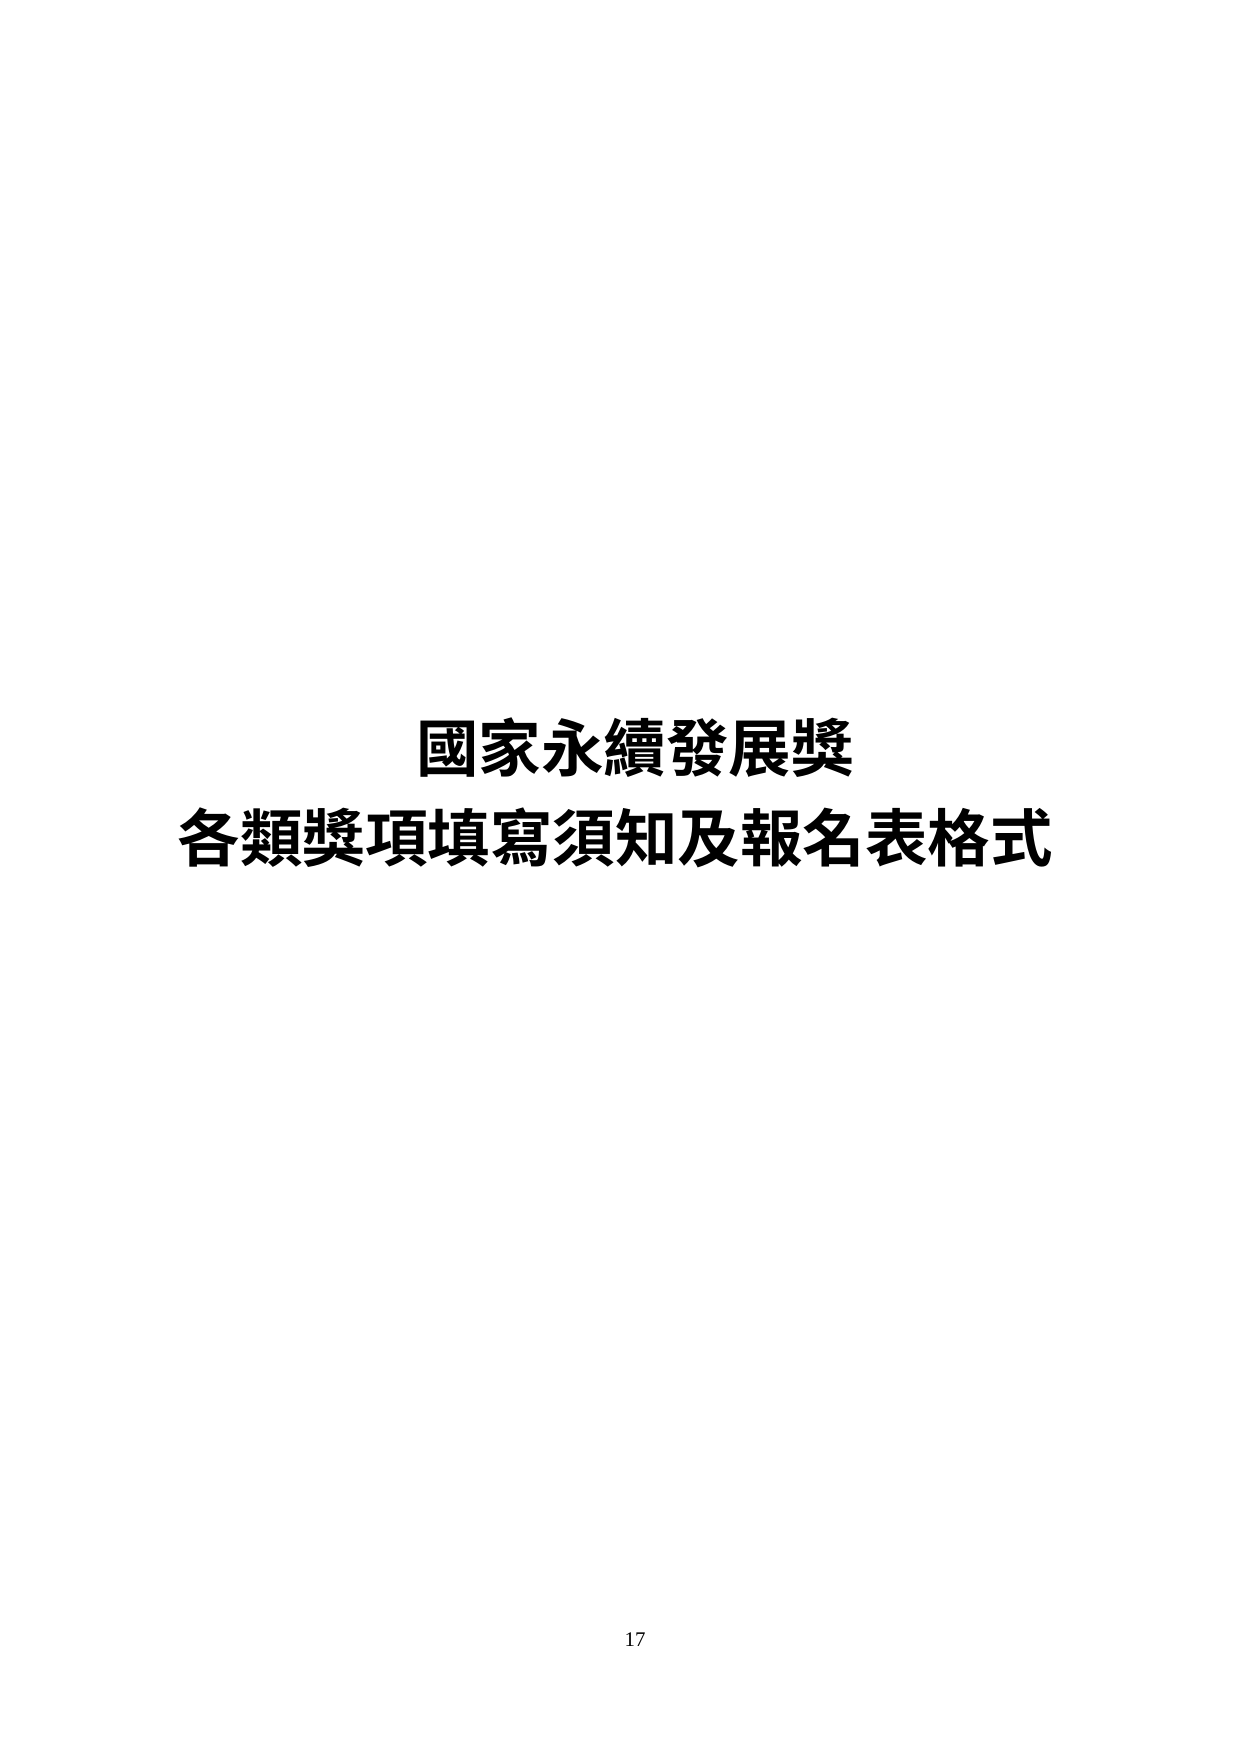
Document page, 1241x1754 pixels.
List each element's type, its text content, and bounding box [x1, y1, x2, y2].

text 國家永續發展獎 [177, 699, 1092, 789]
text 各類獎項填寫須知及報名表格式 [177, 789, 1092, 880]
